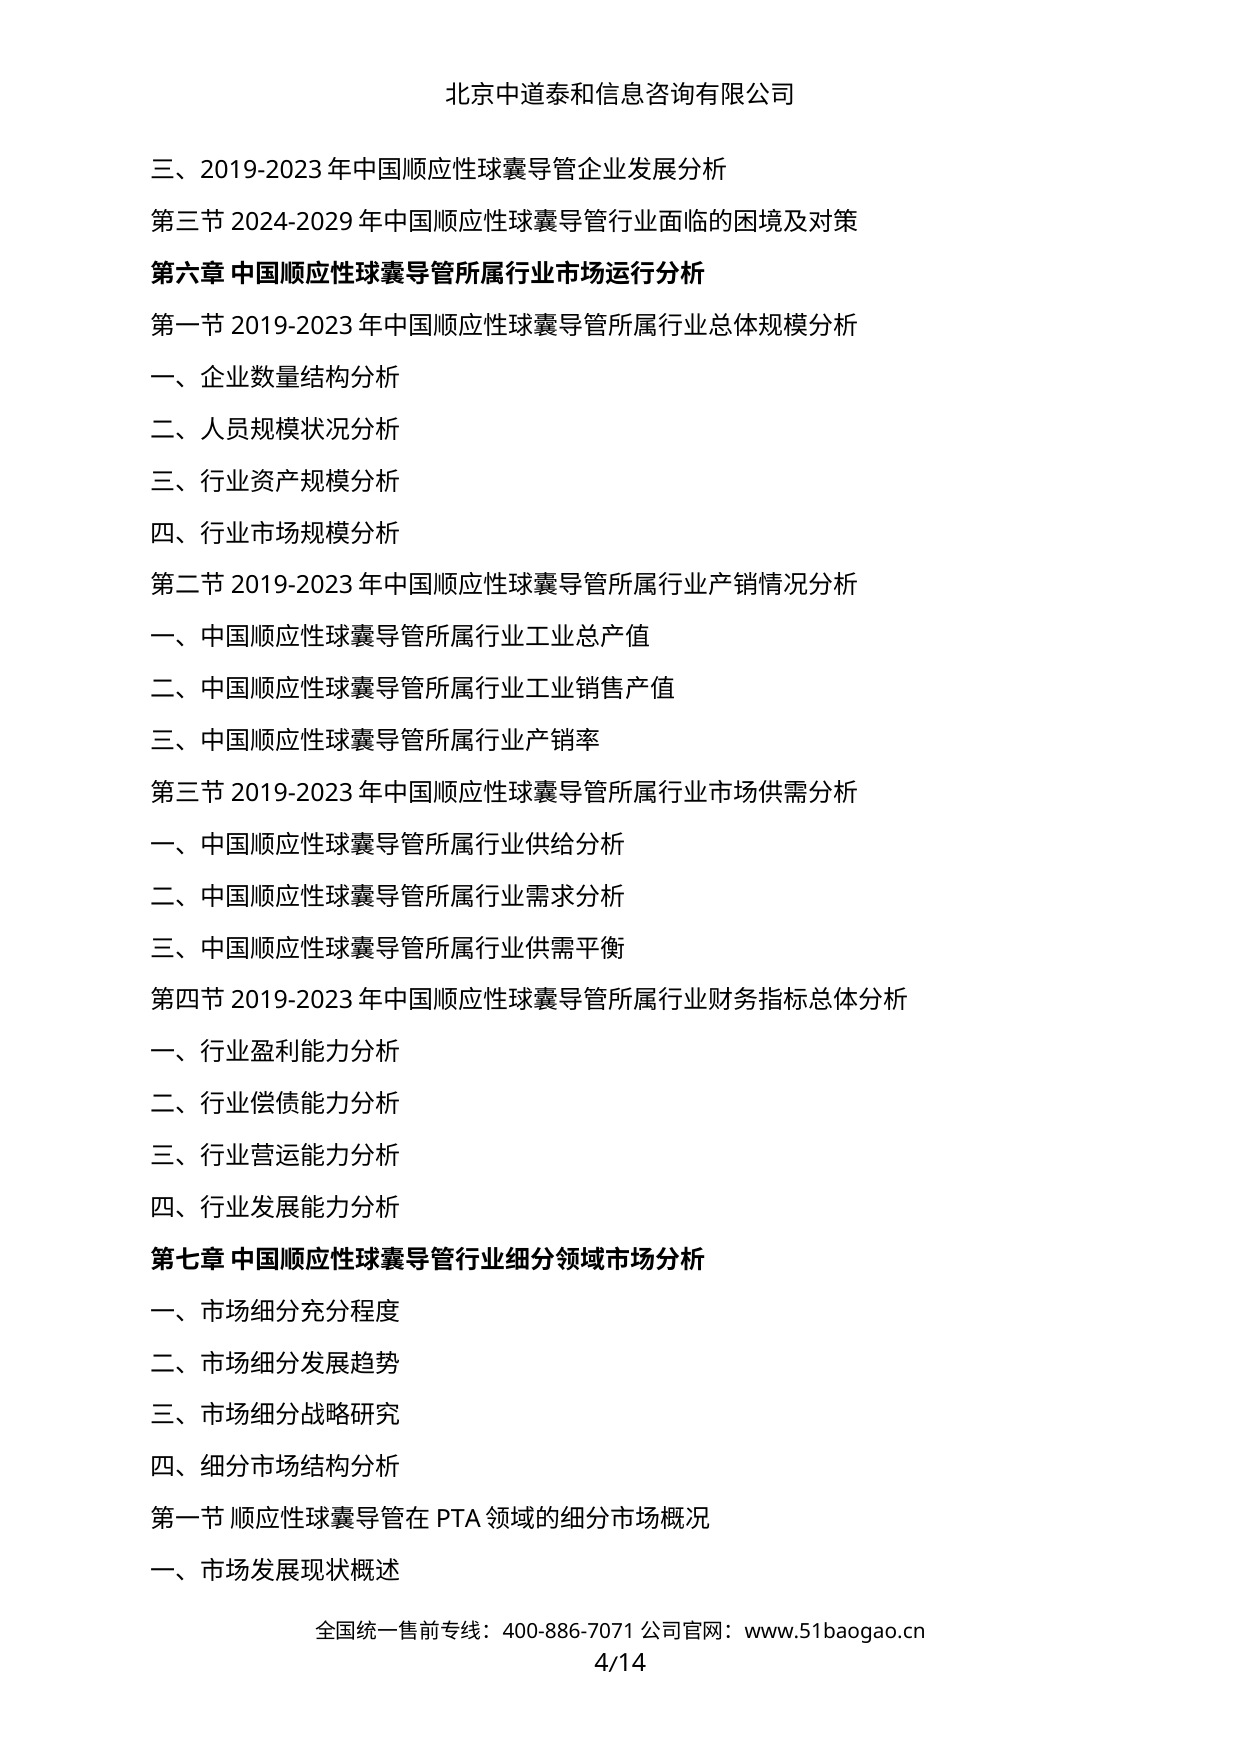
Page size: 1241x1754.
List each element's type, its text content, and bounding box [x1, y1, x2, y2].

text 第六章 中国顺应性球囊导管所属行业市场运行分析 [150, 254, 1090, 290]
text 一、行业盈利能力分析 [150, 1032, 1090, 1068]
text 四、行业市场规模分析 [150, 513, 1090, 549]
text 第七章 中国顺应性球囊导管行业细分领域市场分析 [150, 1239, 1090, 1276]
text 一、市场细分充分程度 [150, 1291, 1090, 1327]
text 第一节 2019-2023年中国顺应性球囊导管所属行业总体规模分析 [150, 306, 1090, 342]
text 一、企业数量结构分析 [150, 357, 1090, 394]
text 二、市场细分发展趋势 [150, 1343, 1090, 1379]
text 四、行业发展能力分析 [150, 1187, 1090, 1224]
text 第三节 2024-2029年中国顺应性球囊导管行业面临的困境及对策 [150, 202, 1090, 238]
text 三、行业资产规模分析 [150, 461, 1090, 497]
text 三、市场细分战略研究 [150, 1395, 1090, 1431]
text 四、细分市场结构分析 [150, 1447, 1090, 1483]
text 三、2019-2023年中国顺应性球囊导管企业发展分析 [150, 150, 1090, 186]
text 二、中国顺应性球囊导管所属行业工业销售产值 [150, 669, 1090, 705]
text 三、中国顺应性球囊导管所属行业供需平衡 [150, 928, 1090, 964]
text 一、中国顺应性球囊导管所属行业工业总产值 [150, 617, 1090, 653]
text 二、中国顺应性球囊导管所属行业需求分析 [150, 876, 1090, 912]
text 第二节 2019-2023年中国顺应性球囊导管所属行业产销情况分析 [150, 565, 1090, 601]
text 二、人员规模状况分析 [150, 409, 1090, 446]
text 一、中国顺应性球囊导管所属行业供给分析 [150, 824, 1090, 861]
text 三、中国顺应性球囊导管所属行业产销率 [150, 721, 1090, 757]
text 三、行业营运能力分析 [150, 1136, 1090, 1172]
text 第一节 顺应性球囊导管在PTA领域的细分市场概况 [150, 1499, 1090, 1535]
text 第三节 2019-2023年中国顺应性球囊导管所属行业市场供需分析 [150, 772, 1090, 809]
text 第四节 2019-2023年中国顺应性球囊导管所属行业财务指标总体分析 [150, 980, 1090, 1016]
text 一、市场发展现状概述 [150, 1551, 1090, 1587]
text 二、行业偿债能力分析 [150, 1084, 1090, 1120]
